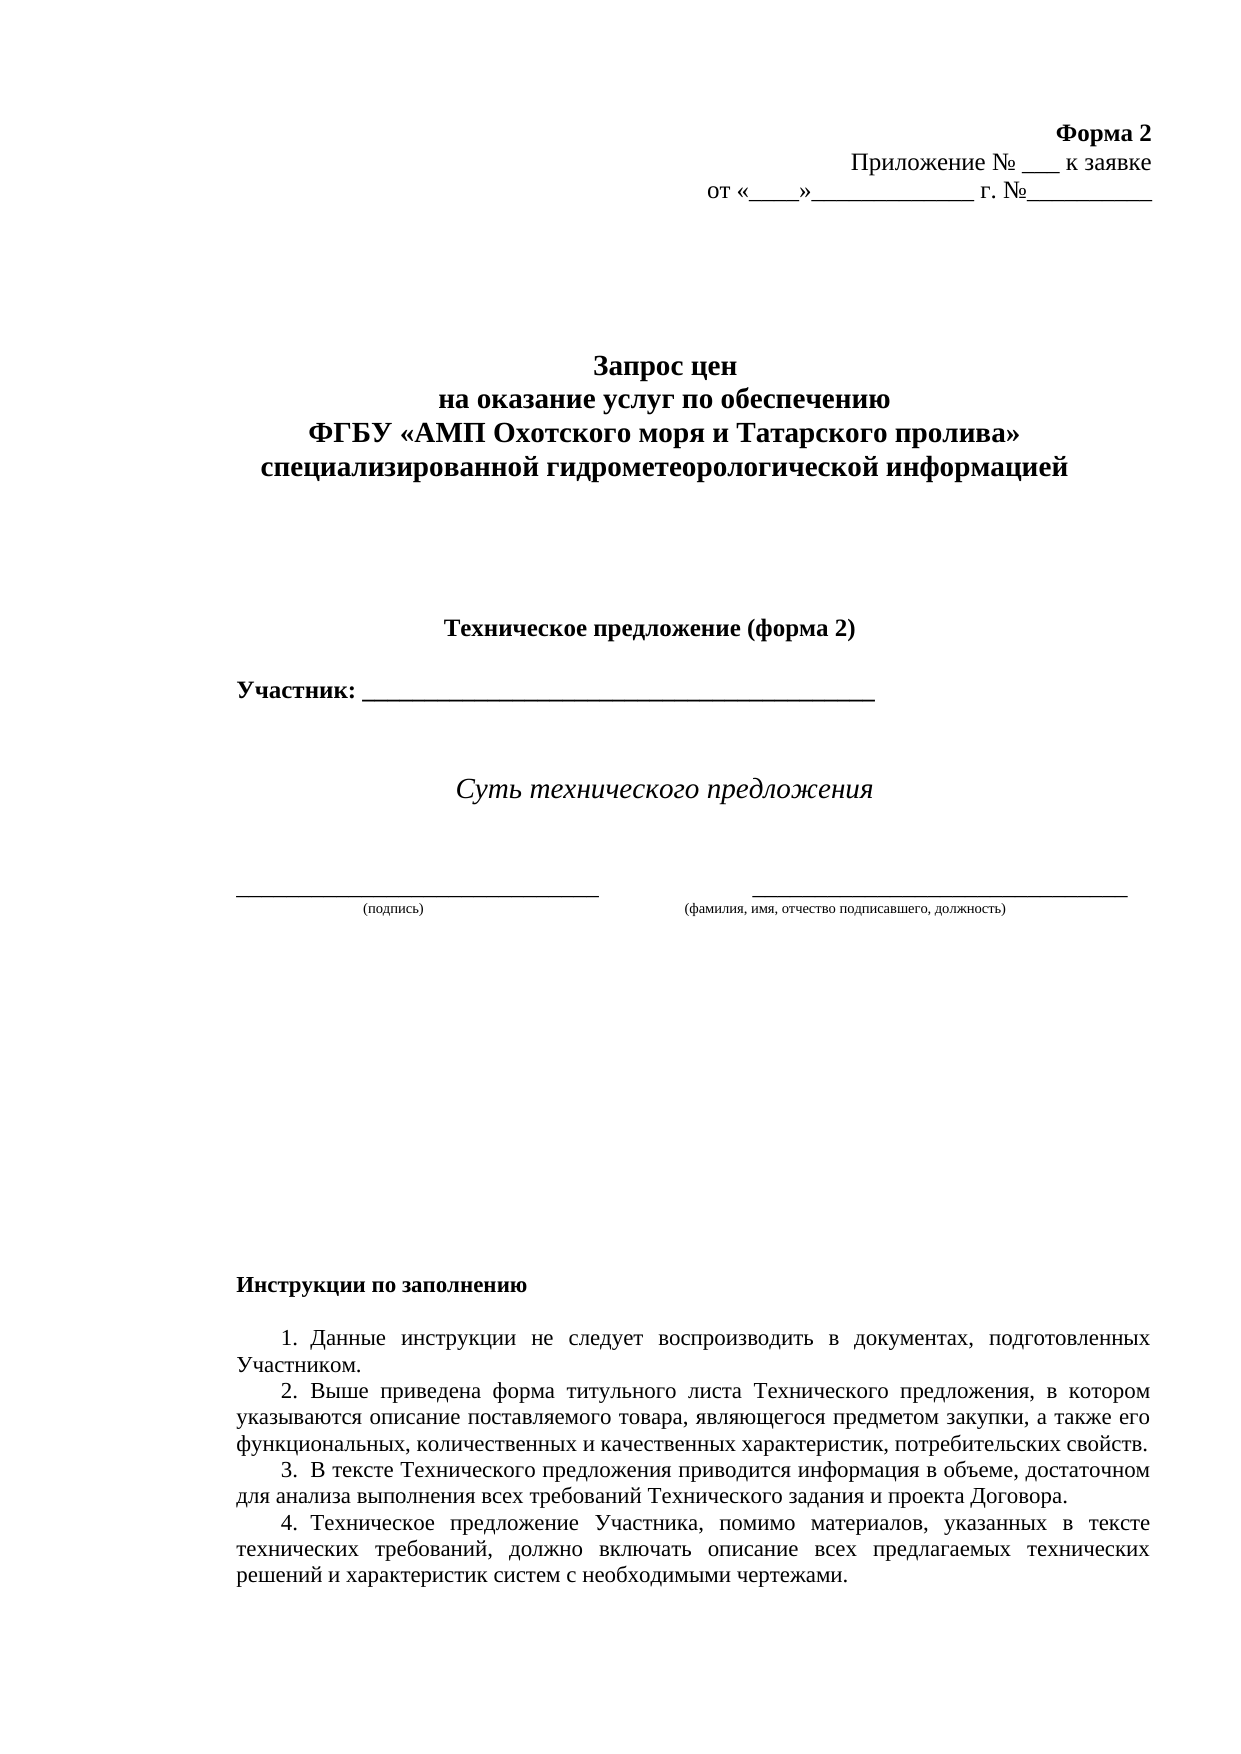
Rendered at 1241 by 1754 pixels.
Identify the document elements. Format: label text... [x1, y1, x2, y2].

text Форма 2 [177, 118, 1152, 147]
text _____________________________ ______________________________ [177, 871, 1152, 900]
text Суть технического предложения [177, 771, 1152, 804]
text от «____»_____________ г. №__________ [177, 176, 1152, 204]
list Данные инструкции не следует воспроизводить в документах, подготовленных Участником. [236, 1324, 1152, 1377]
text Запрос цен [166, 348, 1164, 382]
subtitle Техническое предложение (форма 2) [148, 613, 1152, 641]
text (подпись) (фамилия, имя, отчество подписавшего, должность) [177, 900, 1152, 929]
text ФГБУ «АМП Охотского моря и Татарского пролива» специализированной гидрометеорологической информацией [177, 415, 1152, 482]
list В тексте Технического предложения приводится информация в объеме, достаточном для анализа выполнения всех требований Технического задания и проекта Договора. [236, 1456, 1152, 1509]
list Выше приведена форма титульного листа Технического предложения, в котором указываются описание поставляемого товара, являющегося предметом закупки, а также его функциональных, количественных и качественных характеристик, потребительских свойств. [236, 1377, 1152, 1456]
list Техническое предложение Участника, помимо материалов, указанных в тексте технических требований, должно включать описание всех предлагаемых технических решений и характеристик систем с необходимыми чертежами. [236, 1509, 1152, 1588]
text Участник: _________________________________________ [177, 675, 1152, 704]
text Приложение № ___ к заявке [177, 147, 1152, 176]
text Инструкции по заполнению [177, 1272, 1152, 1298]
text на оказание услуг по обеспечению [177, 382, 1152, 415]
